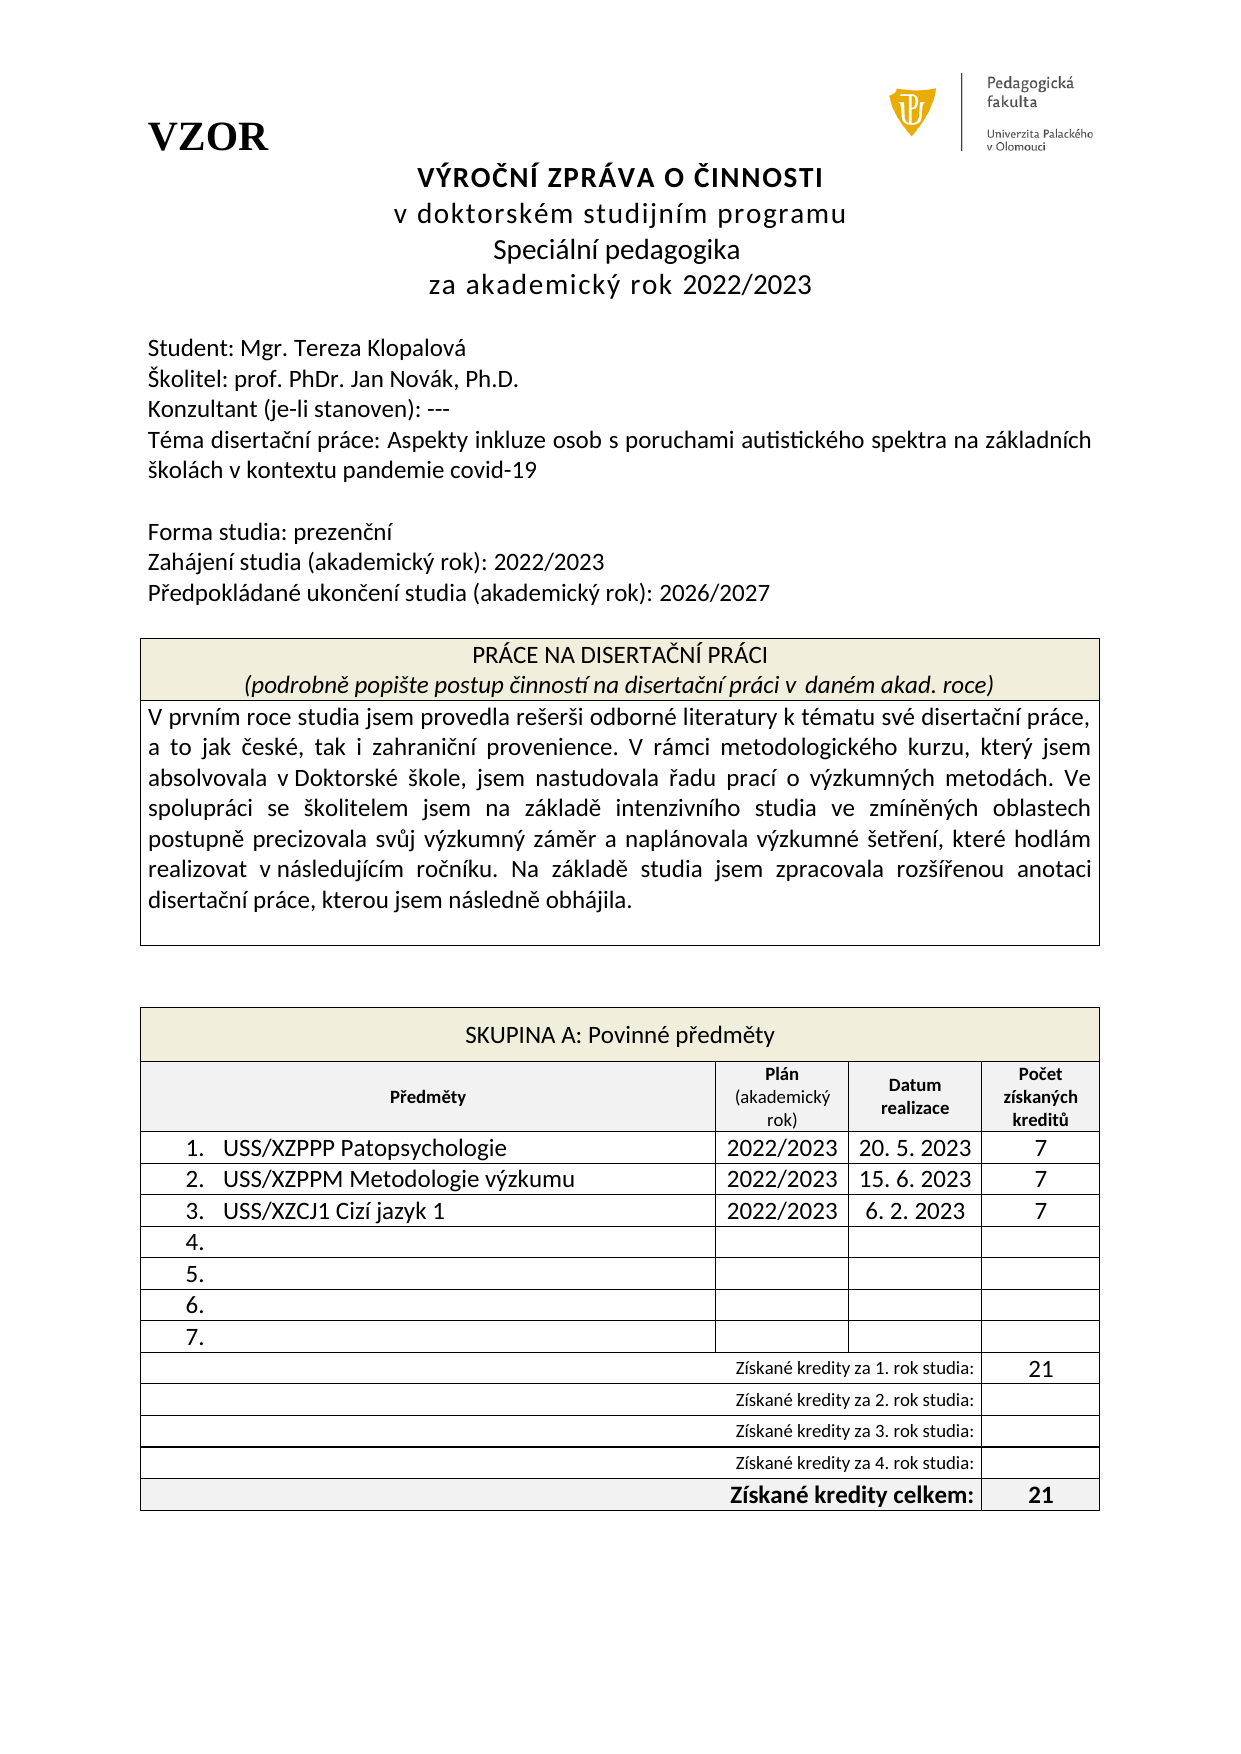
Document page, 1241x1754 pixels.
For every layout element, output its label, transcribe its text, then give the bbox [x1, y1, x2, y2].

table_cell Datum realizace [849, 1062, 981, 1131]
text Forma studia: [148, 516, 1093, 546]
table_cell 6. 2. 2023 [849, 1195, 981, 1226]
table_cell 21 [982, 1353, 1099, 1383]
text Školitel: prof. PhDr. Jan Novák, Ph.D. [148, 363, 1093, 394]
table_cell Plán (akademický rok) [716, 1062, 848, 1131]
table_cell 7 [982, 1195, 1099, 1226]
table_cell Získané kredity za 4. rok studia: [141, 1448, 981, 1478]
table_cell [716, 1321, 848, 1352]
table_cell [849, 1321, 981, 1352]
table_cell 15. 6. 2023 [849, 1164, 981, 1194]
table_cell USS/XZCJ1 Cizí jazyk 1 [141, 1195, 715, 1226]
table_cell [849, 1258, 981, 1289]
table_cell [982, 1384, 1099, 1415]
table_cell [982, 1321, 1099, 1352]
table_cell [141, 1290, 715, 1320]
table_cell [716, 1258, 848, 1289]
text Zahájení studia (akademický rok): [148, 546, 1093, 577]
table_cell Získané kredity za 3. rok studia: [141, 1416, 981, 1446]
table_cell Získané kredity za 2. rok studia: [141, 1384, 981, 1415]
table_cell 20. 5. 2023 [849, 1132, 981, 1162]
table_header SKUPINA A: Povinné předměty [141, 1008, 1099, 1061]
table_cell USS/XZPPM Metodologie výzkumu [141, 1164, 715, 1194]
table_cell [982, 1258, 1099, 1289]
table_cell 7 [982, 1132, 1099, 1162]
table_cell 2022/2023 [716, 1164, 848, 1194]
table_cell [716, 1227, 848, 1257]
table_cell 2022/2023 [716, 1132, 848, 1162]
table_cell [141, 1227, 715, 1257]
text za akademický rok [148, 266, 1093, 302]
table_cell Počet získaných kreditů [982, 1062, 1099, 1131]
table_cell Získané kredity celkem: [141, 1479, 981, 1510]
table_cell 21 [982, 1479, 1099, 1510]
table_cell Získané kredity za 1. rok studia: [141, 1353, 981, 1383]
text Student: Mgr. Tereza Klopalová [148, 333, 1093, 363]
text VÝROČNÍ ZPRÁVA O ČINNOSTI [148, 159, 1093, 195]
table_cell USS/XZPPP Patopsychologie [141, 1132, 715, 1162]
table_cell [982, 1448, 1099, 1478]
text Předpokládané ukončení studia (akademický rok): [148, 577, 1093, 607]
text Konzultant (je-li stanoven): --- [148, 394, 1093, 424]
table_cell [141, 1258, 715, 1289]
table_cell [849, 1227, 981, 1257]
text v doktorském studijním programu [148, 195, 1093, 231]
table_cell V prvním roce studia jsem provedla rešerši odborné literatury k tématu své disertační práce, a to jak české, tak i zahraniční provenience. V rámci metodologického kurzu, který jsem absolvovala v Doktorské škole, jsem nastudovala řadu prací o výzkumných metodách. Ve spolupráci se školitelem jsem na základě intenzivního studia ve zmíněných oblastech postupně precizovala svůj výzkumný záměr a naplánovala výzkumné šetření, které hodlám realizovat v následujícím ročníku. Na základě studia jsem zpracovala rozšířenou anotaci disertační práce, kterou jsem následně obhájila. [141, 701, 1099, 945]
table_cell [982, 1290, 1099, 1320]
table_cell [849, 1290, 981, 1320]
table_cell [982, 1227, 1099, 1257]
table_cell 7 [982, 1164, 1099, 1194]
table_cell 2022/2023 [716, 1195, 848, 1226]
table_header PRÁCE NA DISERTAČNÍ PRÁCI (podrobně popište postup činností na disertační práci v daném akad. roce) [141, 639, 1099, 700]
table_cell [141, 1321, 715, 1352]
picture [889, 73, 1093, 151]
table_cell [716, 1290, 848, 1320]
text Téma disertační práce: Aspekty inkluze osob s poruchami autistického spektra na základních školách v kontextu pandemie covid-19 [148, 424, 1093, 485]
table_cell Předměty [141, 1062, 715, 1131]
table_cell [982, 1416, 1099, 1446]
